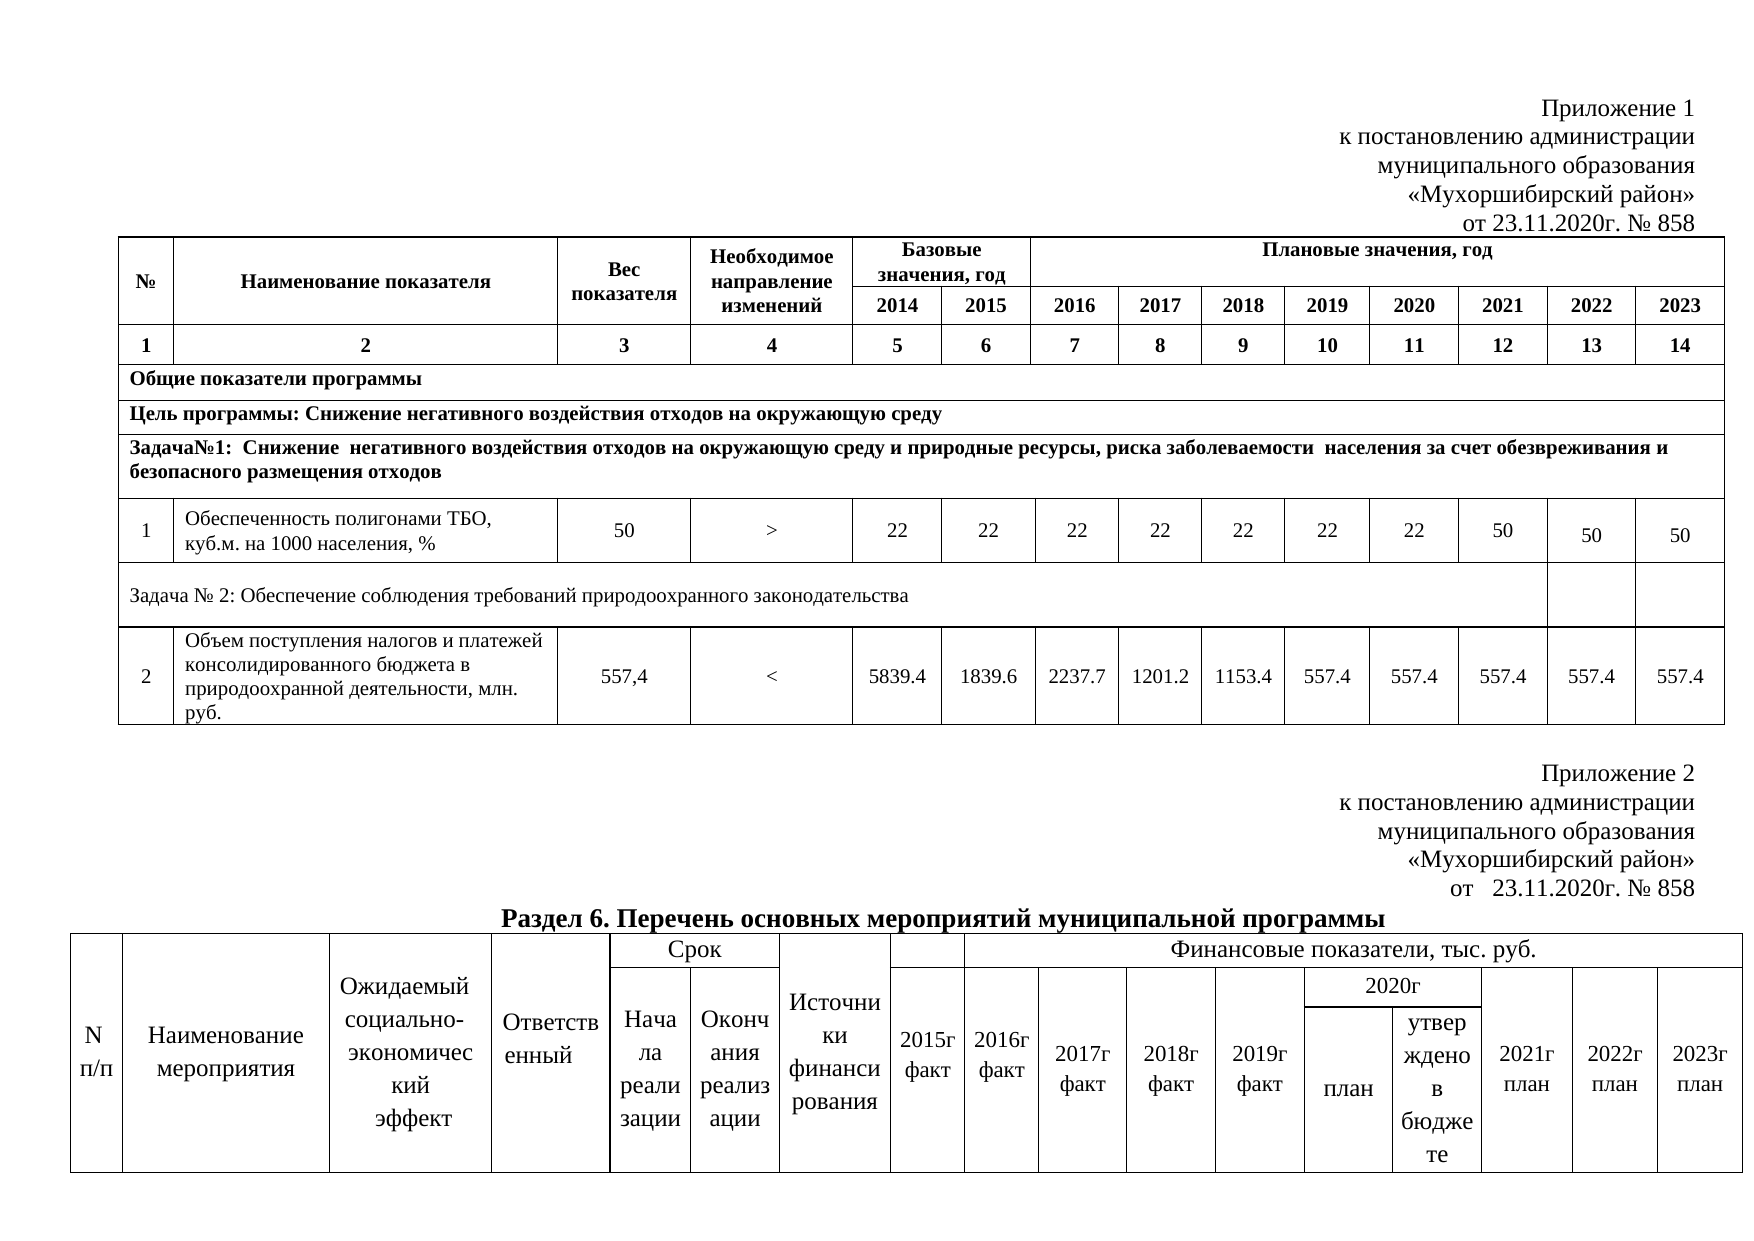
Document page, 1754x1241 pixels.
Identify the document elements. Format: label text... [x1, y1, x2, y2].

text Приложение 1 [118, 93, 1695, 121]
table_cell 7 [1031, 325, 1118, 364]
table_header Наименование мероприятия [123, 934, 329, 1172]
table_cell 2018 [1202, 287, 1284, 324]
table_cell 2019г факт [1216, 968, 1304, 1172]
table_cell 2022г план [1573, 968, 1657, 1172]
table_cell 2015 [942, 287, 1030, 324]
table_cell 4 [691, 325, 852, 364]
table_cell Обеспеченность полигонами ТБО, куб.м. на 1000 населения, % [174, 499, 557, 562]
table_cell 2020 [1370, 287, 1458, 324]
table_cell 2021 [1459, 287, 1547, 324]
table_cell 2 [119, 628, 173, 724]
table_header [891, 934, 964, 967]
table_header Плановые значения, год [1031, 238, 1724, 286]
table_cell 5839.4 [853, 628, 941, 724]
table_cell утверждено в бюджете [1393, 1008, 1481, 1172]
title Раздел 6. Перечень основных мероприятий муниципальной программы [118, 902, 1695, 933]
table_header Ожидаемый социально- экономичес кий эффект [330, 934, 491, 1172]
table_cell 2017г факт [1039, 968, 1126, 1172]
table_cell 2019 [1285, 287, 1369, 324]
table_cell 1201.2 [1119, 628, 1201, 724]
table_cell 50 [1459, 499, 1547, 562]
table_cell 557.4 [1548, 628, 1635, 724]
table_header Финансовые показатели, тыс. руб. [965, 934, 1742, 967]
table_cell 3 [558, 325, 690, 364]
text муниципального образования [118, 816, 1695, 844]
table_cell 2014 [853, 287, 941, 324]
table_cell Задача№1: Снижение негативного воздействия отходов на окружающую среду и природные ресурсы, риска заболеваемости населения за счет обезвреживания и безопасного размещения отходов [119, 435, 1724, 498]
table_cell 12 [1459, 325, 1547, 364]
table_header Необходимое направление изменений [691, 238, 852, 324]
table_cell 557.4 [1370, 628, 1458, 724]
table_cell план [1305, 1008, 1392, 1172]
table_cell 2023г план [1658, 968, 1742, 1172]
table_cell 50 [1636, 499, 1724, 562]
table_cell 22 [1202, 499, 1284, 562]
table_cell Объем поступления налогов и платежей консолидированного бюджета в природоохранной деятельности, млн. руб. [174, 628, 557, 724]
text к постановлению администрации [118, 787, 1695, 816]
table_cell 22 [1119, 499, 1201, 562]
text Приложение 2 [118, 758, 1695, 787]
table_cell 1 [119, 325, 173, 364]
table_cell [1636, 563, 1724, 626]
table_cell 22 [1036, 499, 1118, 562]
table_cell Окончания реализации [691, 968, 779, 1172]
table_header Наименование показателя [174, 238, 557, 324]
table_cell Общие показатели программы [119, 365, 1724, 400]
table_cell 2022 [1548, 287, 1635, 324]
table_cell 557,4 [558, 628, 690, 724]
table_header Ответственный [492, 934, 609, 1172]
table_cell 13 [1548, 325, 1635, 364]
table_cell 557.4 [1459, 628, 1547, 724]
table_cell 8 [1119, 325, 1201, 364]
table_cell 2020г [1305, 968, 1481, 1006]
table_cell 1 [119, 499, 173, 562]
table_cell 2 [174, 325, 557, 364]
table_cell 2015г факт [891, 968, 964, 1172]
table_cell 1839.6 [942, 628, 1035, 724]
table_header N п/п [71, 934, 122, 1172]
table_cell [1548, 563, 1635, 626]
table_cell 50 [1548, 499, 1635, 562]
text к постановлению администрации [118, 121, 1695, 150]
text от 23.11.2020г. № 858 [118, 208, 1695, 236]
table_cell 2016г факт [965, 968, 1038, 1172]
text «Мухоршибирский район» [118, 179, 1695, 208]
table_cell 2021г план [1482, 968, 1572, 1172]
table_cell 2018г факт [1127, 968, 1215, 1172]
table_cell 557.4 [1285, 628, 1369, 724]
table_cell 22 [942, 499, 1035, 562]
table_cell 2237.7 [1036, 628, 1118, 724]
table_header № [119, 238, 173, 324]
table_header Срок [611, 934, 779, 967]
table_cell 11 [1370, 325, 1458, 364]
table_cell 22 [1370, 499, 1458, 562]
table_cell Задача № 2: Обеспечение соблюдения требований природоохранного законодательства [119, 563, 1547, 626]
table_cell 14 [1636, 325, 1724, 364]
table_cell 5 [853, 325, 941, 364]
table_cell 22 [853, 499, 941, 562]
table_cell 50 [558, 499, 690, 562]
table_header Вес показателя [558, 238, 690, 324]
table_cell 22 [1285, 499, 1369, 562]
table_cell Цель программы: Снижение негативного воздействия отходов на окружающую среду [119, 401, 1724, 434]
table_cell 9 [1202, 325, 1284, 364]
text от 23.11.2020г. № 858 [118, 873, 1695, 902]
table_cell 2023 [1636, 287, 1724, 324]
table_cell < [691, 628, 852, 724]
table_cell Начала реализации [611, 968, 690, 1172]
table_cell 10 [1285, 325, 1369, 364]
table_cell 2016 [1031, 287, 1118, 324]
table_header Базовые значения, год [853, 238, 1030, 286]
text муниципального образования [118, 150, 1695, 179]
table_cell 6 [942, 325, 1030, 364]
table_cell 557.4 [1636, 628, 1724, 724]
table_header Источники финансирования [780, 934, 890, 1172]
table_cell 2017 [1119, 287, 1201, 324]
table_cell > [691, 499, 852, 562]
table_cell 1153.4 [1202, 628, 1284, 724]
text «Мухоршибирский район» [118, 844, 1695, 873]
